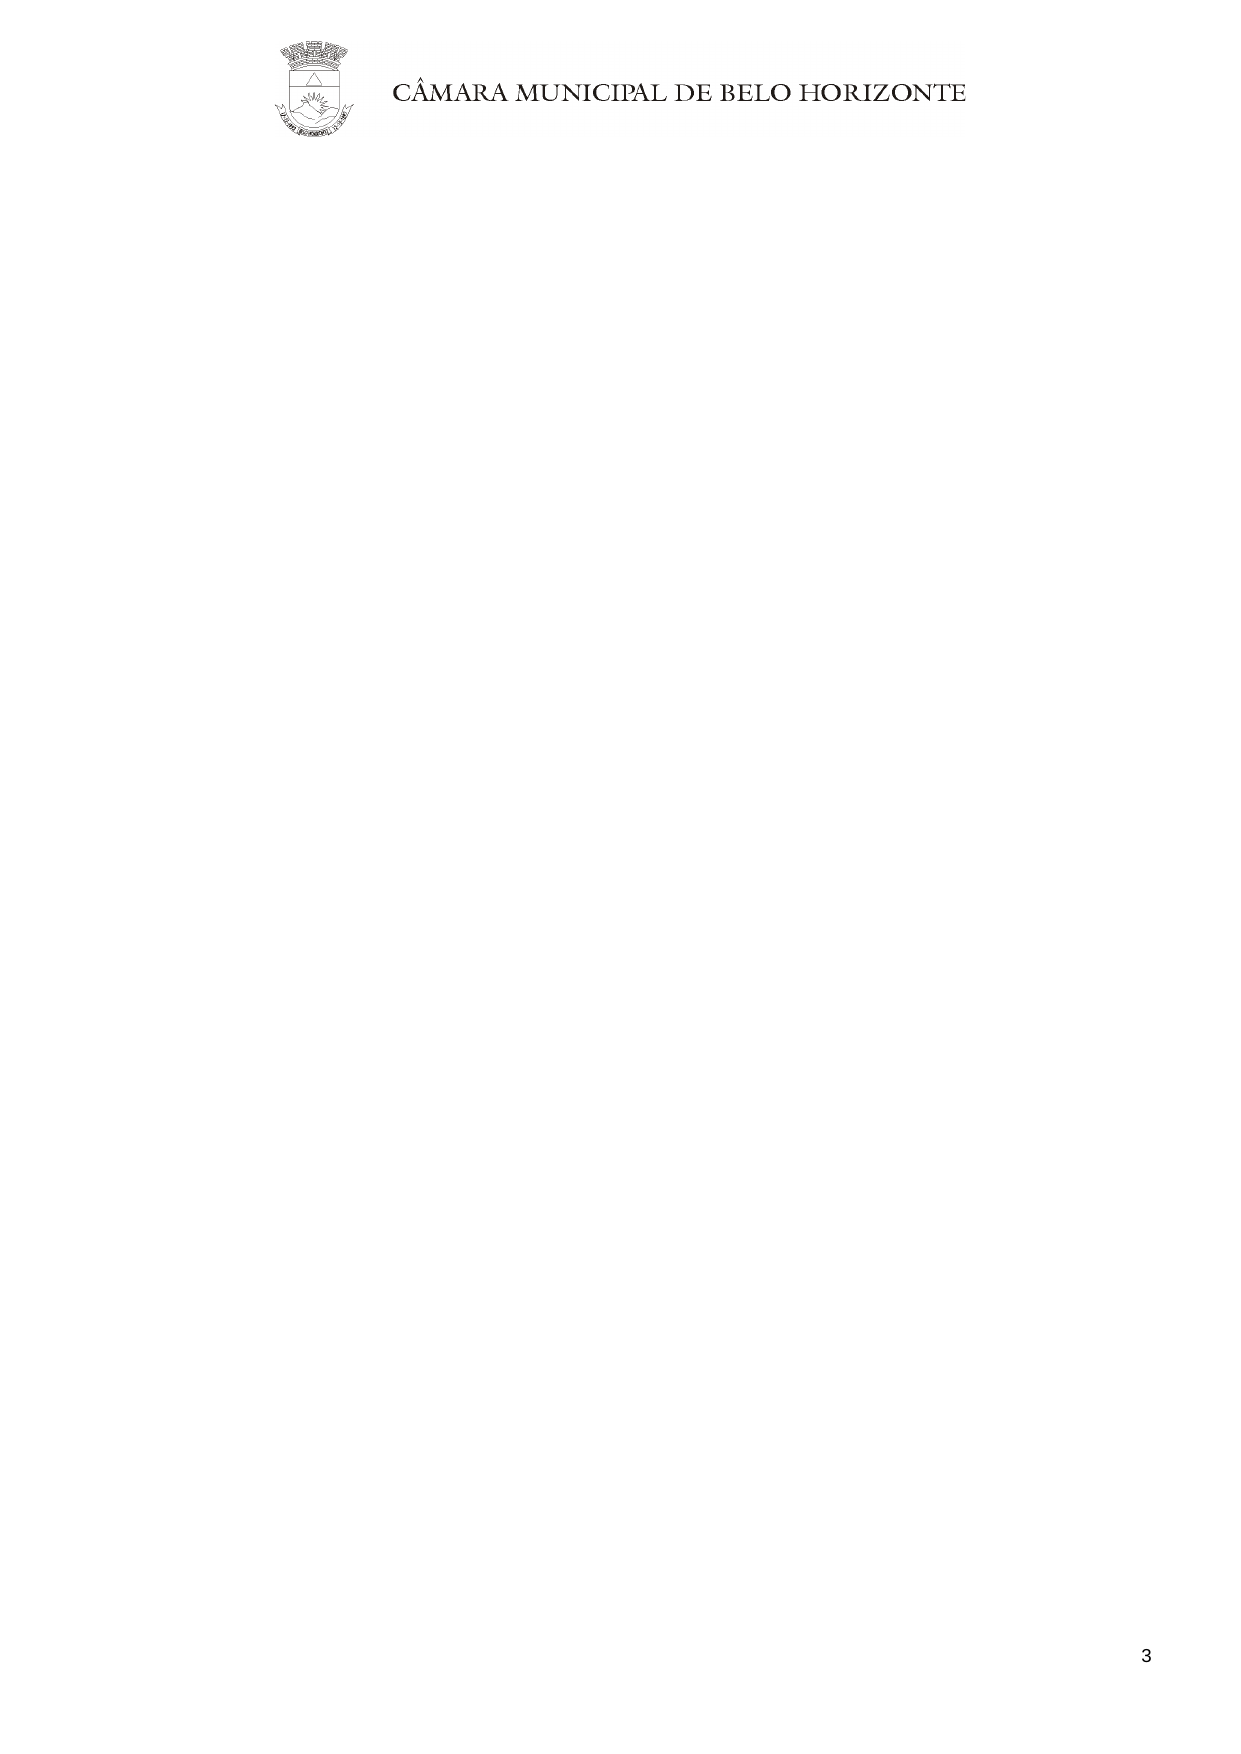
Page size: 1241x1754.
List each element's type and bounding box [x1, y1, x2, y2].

picture [274, 41, 966, 137]
